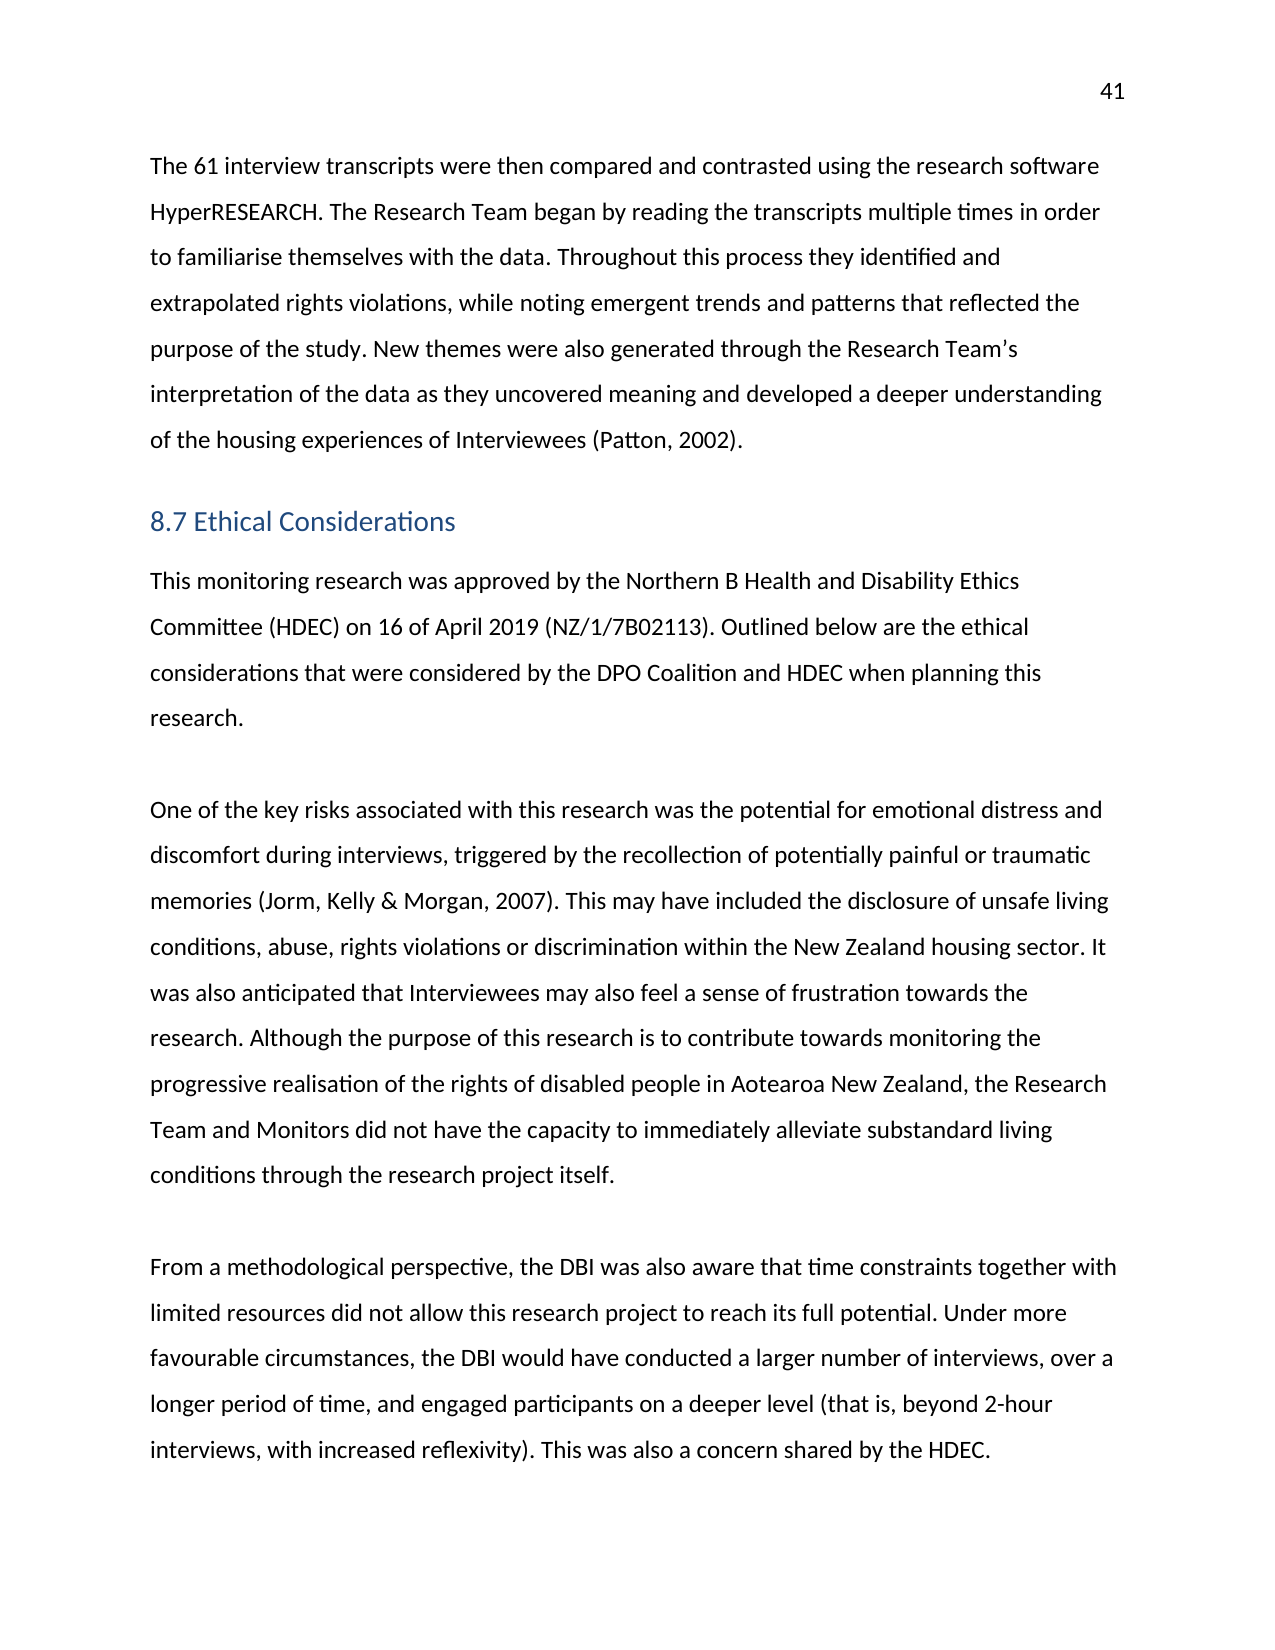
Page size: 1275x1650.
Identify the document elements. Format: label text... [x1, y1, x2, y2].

text This monitoring research was approved by the Northern B Health and Disability Ethics Committee (HDEC) on 16 of April 2019 (NZ/1/7B02113). Outlined below are the ethical considerations that were considered by the DPO Coalition and HDEC when planning this research. [150, 565, 1125, 733]
text One of the key risks associated with this research was the potential for emotional distress and discomfort during interviews, triggered by the recollection of potentially painful or traumatic memories (Jorm, Kelly & Morgan, 2007). This may have included the disclosure of unsafe living conditions, abuse, rights violations or discrimination within the New Zealand housing sector. It was also anticipated that Interviewees may also feel a sense of frustration towards the research. Although the purpose of this research is to contribute towards monitoring the progressive realisation of the rights of disabled people in Aotearoa New Zealand, the Research Team and Monitors did not have the capacity to immediately alleviate substandard living conditions through the research project itself. [150, 794, 1125, 1190]
subtitle 8.7 Ethical Considerations [150, 503, 1125, 539]
text The 61 interview transcripts were then compared and contrasted using the research software HyperRESEARCH. The Research Team began by reading the transcripts multiple times in order to familiarise themselves with the data. Throughout this process they identified and extrapolated rights violations, while noting emergent trends and patterns that reflected the purpose of the study. New themes were also generated through the Research Team’s interpretation of the data as they uncovered meaning and developed a deeper understanding of the housing experiences of Interviewees (Patton, 2002). [150, 150, 1125, 455]
text From a methodological perspective, the DBI was also aware that time constraints together with limited resources did not allow this research project to reach its full potential. Under more favourable circumstances, the DBI would have conducted a larger number of interviews, over a longer period of time, and engaged participants on a deeper level (that is, beyond 2-hour interviews, with increased reflexivity). This was also a concern shared by the HDEC. [150, 1251, 1125, 1464]
